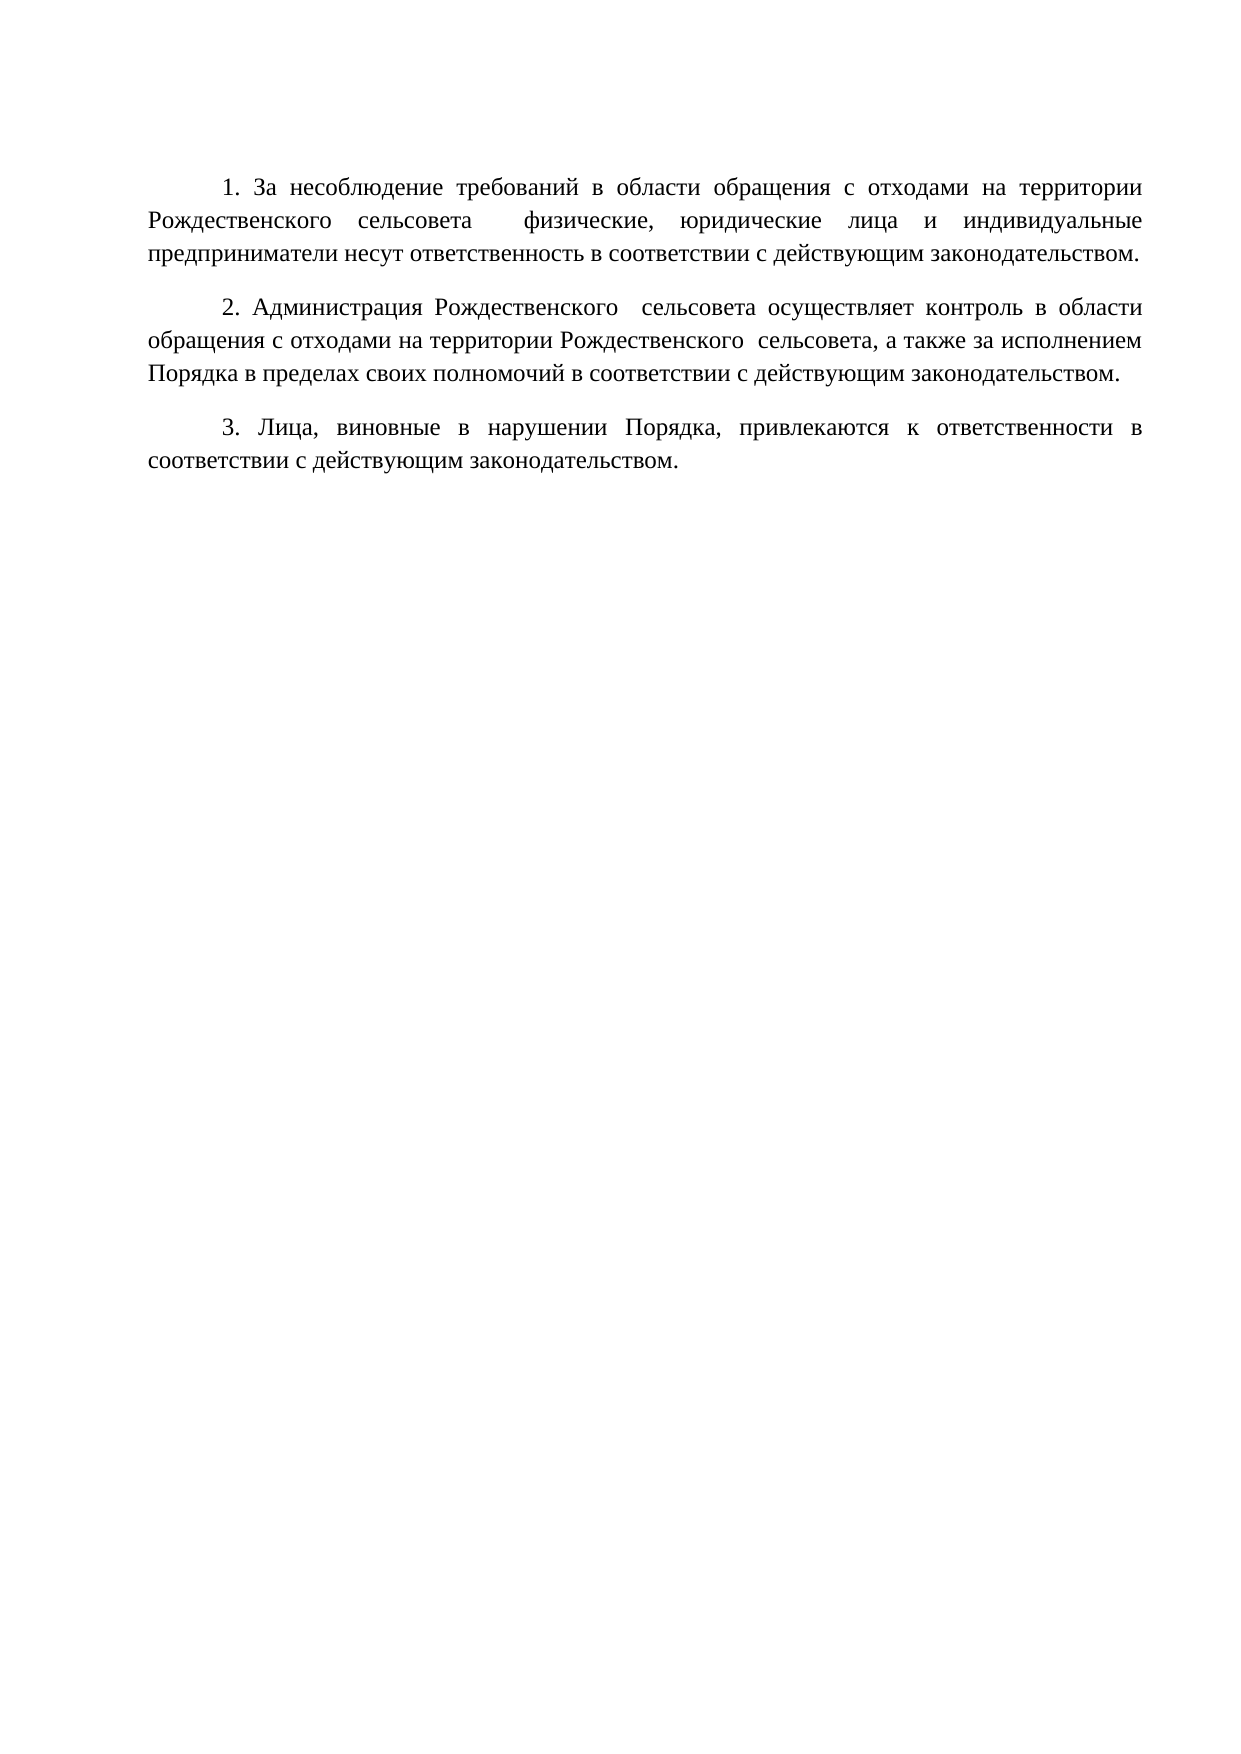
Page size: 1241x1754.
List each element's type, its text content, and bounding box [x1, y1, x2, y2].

text 2. Администрация Рождественского сельсовета осуществляет контроль в области обращения с отходами на территории Рождественского сельсовета, а также за исполнением Порядка в пределах своих полномочий в соответствии с действующим законодательством. [148, 292, 1144, 387]
text 1. За несоблюдение требований в области обращения с отходами на территории Рождественского сельсовета физические, юридические лица и индивидуальные предприниматели несут ответственность в соответствии с действующим законодательством. [148, 172, 1144, 267]
text 3. Лица, виновные в нарушении Порядка, привлекаются к ответственности в соответствии с действующим законодательством. [148, 412, 1144, 473]
